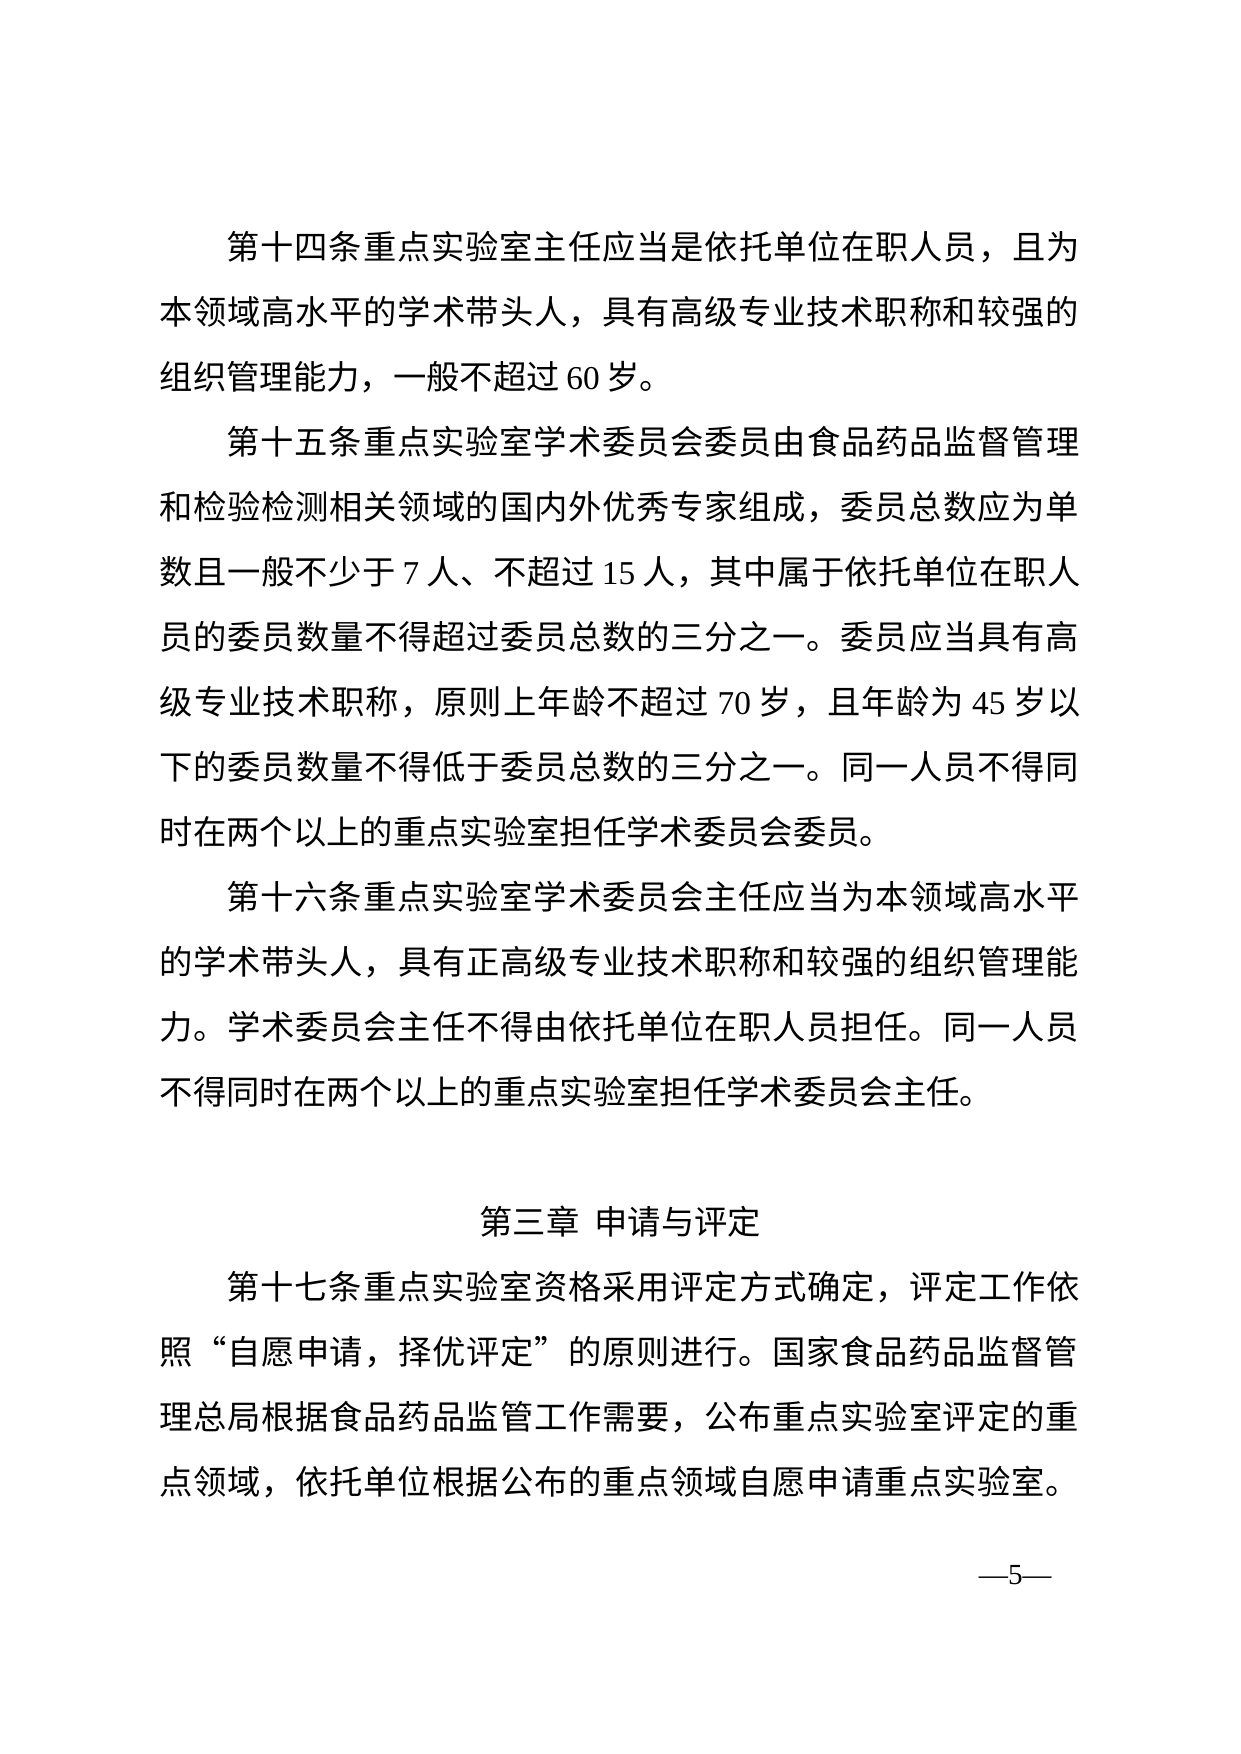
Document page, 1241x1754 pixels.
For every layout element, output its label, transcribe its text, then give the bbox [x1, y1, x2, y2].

text 第十六条重点实验室学术委员会主任应当为本领域高水平的学术带头人，具有正高级专业技术职称和较强的组织管理能力。学术委员会主任不得由依托单位在职人员担任。同一人员不得同时在两个以上的重点实验室担任学术委员会主任。 [159, 863, 1081, 1123]
text 第十五条重点实验室学术委员会委员由食品药品监督管理和检验检测相关领域的国内外优秀专家组成，委员总数应为单数且一般不少于7人、不超过15人，其中属于依托单位在职人员的委员数量不得超过委员总数的三分之一。委员应当具有高级专业技术职称，原则上年龄不超过70岁，且年龄为45岁以下的委员数量不得低于委员总数的三分之一。同一人员不得同时在两个以上的重点实验室担任学术委员会委员。 [159, 408, 1081, 863]
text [159, 1253, 1081, 1513]
text 第十四条重点实验室主任应当是依托单位在职人员，且为本领域高水平的学术带头人，具有高级专业技术职称和较强的组织管理能力，一般不超过60岁。 [159, 213, 1081, 408]
text 第三章 申请与评定 [159, 1188, 1081, 1253]
